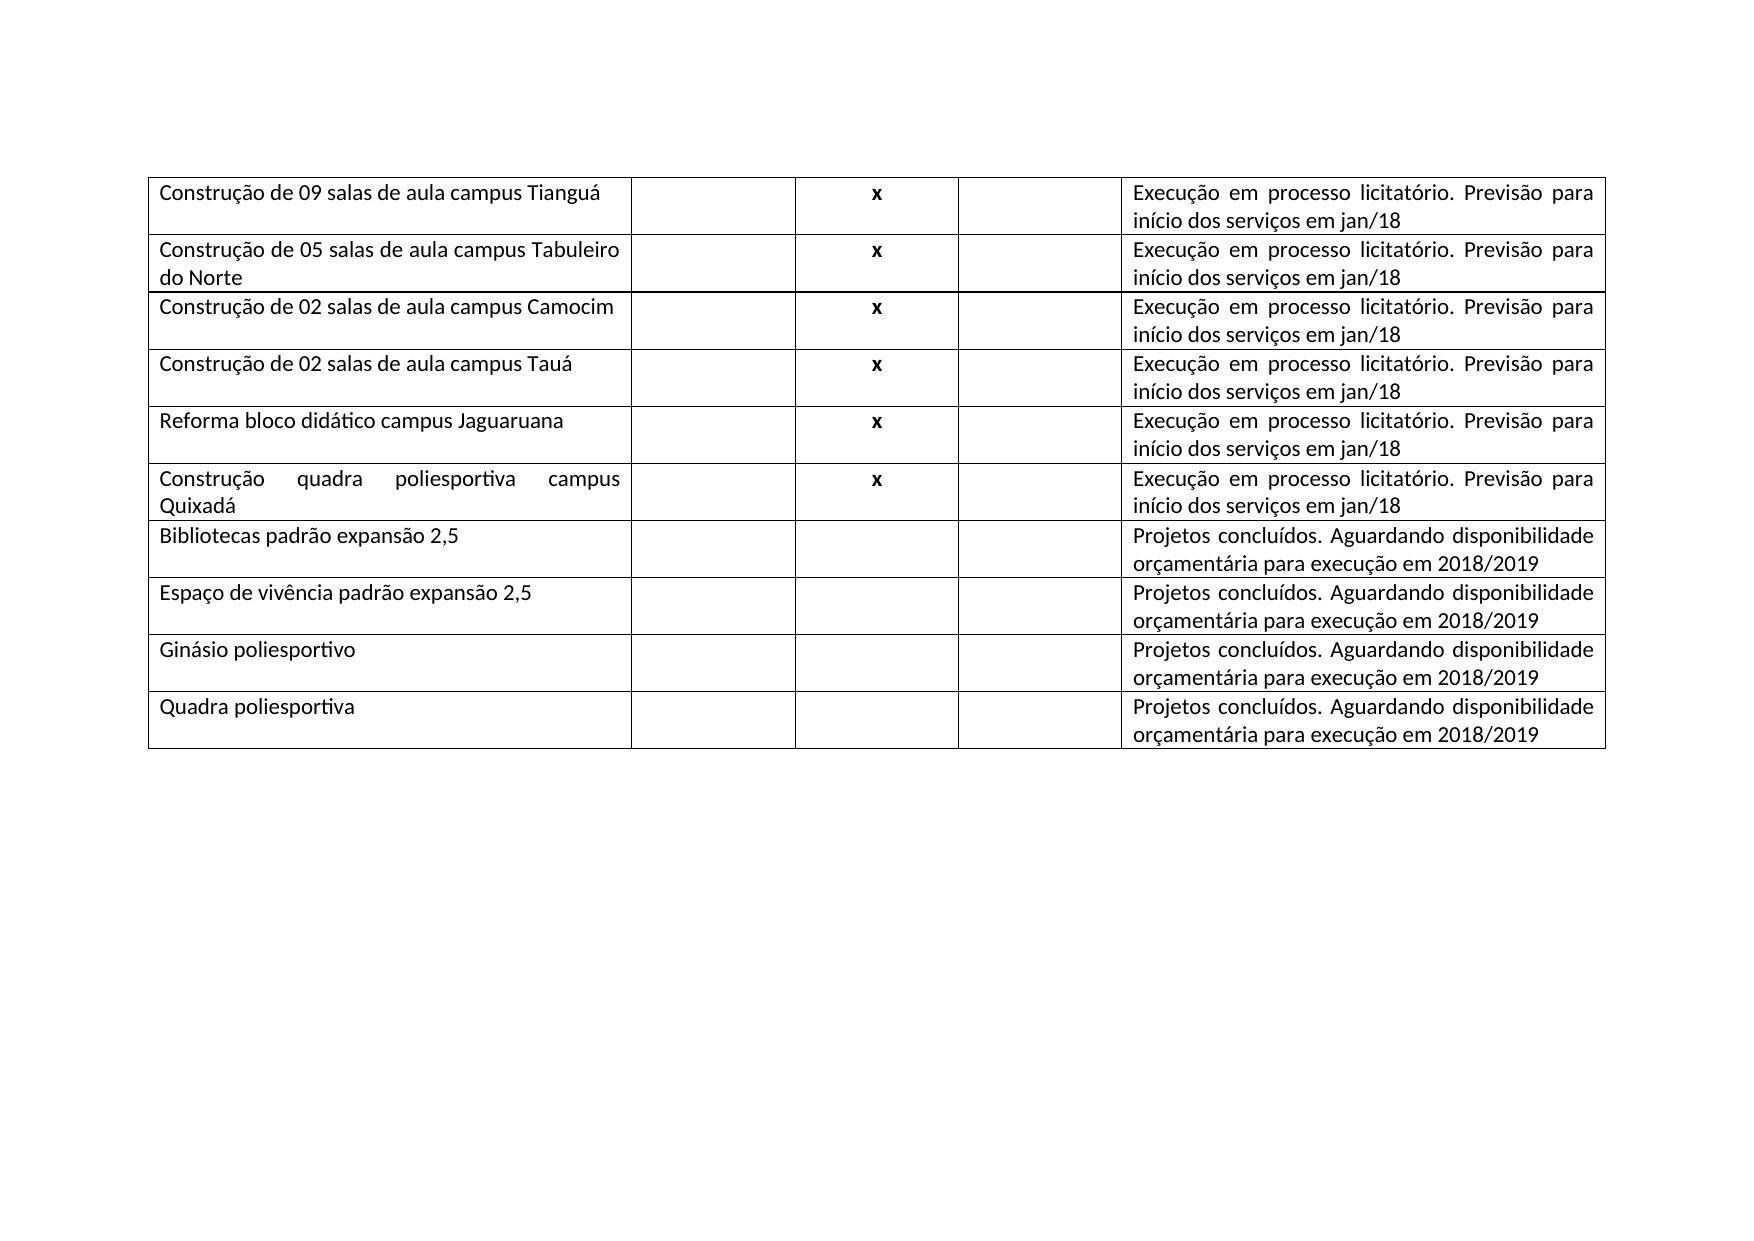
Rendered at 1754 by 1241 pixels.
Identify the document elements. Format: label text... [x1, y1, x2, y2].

table_cell Ginásio poliesportivo [149, 635, 631, 691]
table_cell x [796, 235, 958, 291]
table_cell [632, 293, 795, 348]
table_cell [1122, 178, 1605, 234]
table_cell Projetos concluídos. Aguardando disponibilidade orçamentária para execução em 2018/2019 [1122, 635, 1605, 691]
table_cell Construção de 02 salas de aula campus Camocim [149, 293, 631, 348]
table_cell [632, 578, 795, 634]
table_cell x [796, 293, 958, 348]
table_cell Construção de 05 salas de aula campus Tabuleiro do Norte [149, 235, 631, 291]
table_cell [632, 464, 795, 520]
table_cell Bibliotecas padrão expansão 2,5 [149, 521, 631, 577]
table_cell x [796, 464, 958, 520]
table_cell Projetos concluídos. Aguardando disponibilidade orçamentária para execução em 2018/2019 [1122, 692, 1605, 748]
table_cell [632, 635, 795, 691]
table_cell [796, 692, 958, 748]
table_cell [959, 178, 1121, 234]
table_cell Construção quadra poliesportiva campus Quixadá [149, 464, 631, 520]
table_cell Execução em processo licitatório. Previsão para início dos serviços em jan/18 [1122, 407, 1605, 463]
table_cell Quadra poliesportiva [149, 692, 631, 748]
table_cell Projetos concluídos. Aguardando disponibilidade orçamentária para execução em 2018/2019 [1122, 578, 1605, 634]
table_cell [959, 350, 1121, 406]
table_cell Execução em processo licitatório. Previsão para início dos serviços em jan/18 [1122, 464, 1605, 520]
table_cell [796, 521, 958, 577]
table_cell x [796, 178, 958, 234]
table_cell Construção de 02 salas de aula campus Tauá [149, 350, 631, 406]
table_cell [796, 578, 958, 634]
table_cell Reforma bloco didático campus Jaguaruana [149, 407, 631, 463]
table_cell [1122, 235, 1605, 291]
table_cell Construção de 09 salas de aula campus Tianguá [149, 178, 631, 234]
table_cell [959, 407, 1121, 463]
table_cell [632, 350, 795, 406]
table_cell Execução em processo licitatório. Previsão para início dos serviços em jan/18 [1122, 293, 1605, 348]
table_cell [796, 635, 958, 691]
table_cell [632, 521, 795, 577]
table_cell [959, 464, 1121, 520]
table_cell x [796, 407, 958, 463]
table_cell [632, 235, 795, 291]
table_cell [959, 692, 1121, 748]
table_cell [959, 293, 1121, 348]
table_cell [959, 521, 1121, 577]
table_cell Espaço de vivência padrão expansão 2,5 [149, 578, 631, 634]
table_cell [959, 235, 1121, 291]
table_cell [959, 635, 1121, 691]
table_cell Execução em processo licitatório. Previsão para início dos serviços em jan/18 [1122, 350, 1605, 406]
table_cell [959, 578, 1121, 634]
table_cell [632, 692, 795, 748]
table_cell Projetos concluídos. Aguardando disponibilidade orçamentária para execução em 2018/2019 [1122, 521, 1605, 577]
table_cell [632, 407, 795, 463]
table_cell x [796, 350, 958, 406]
table_cell [632, 178, 795, 234]
